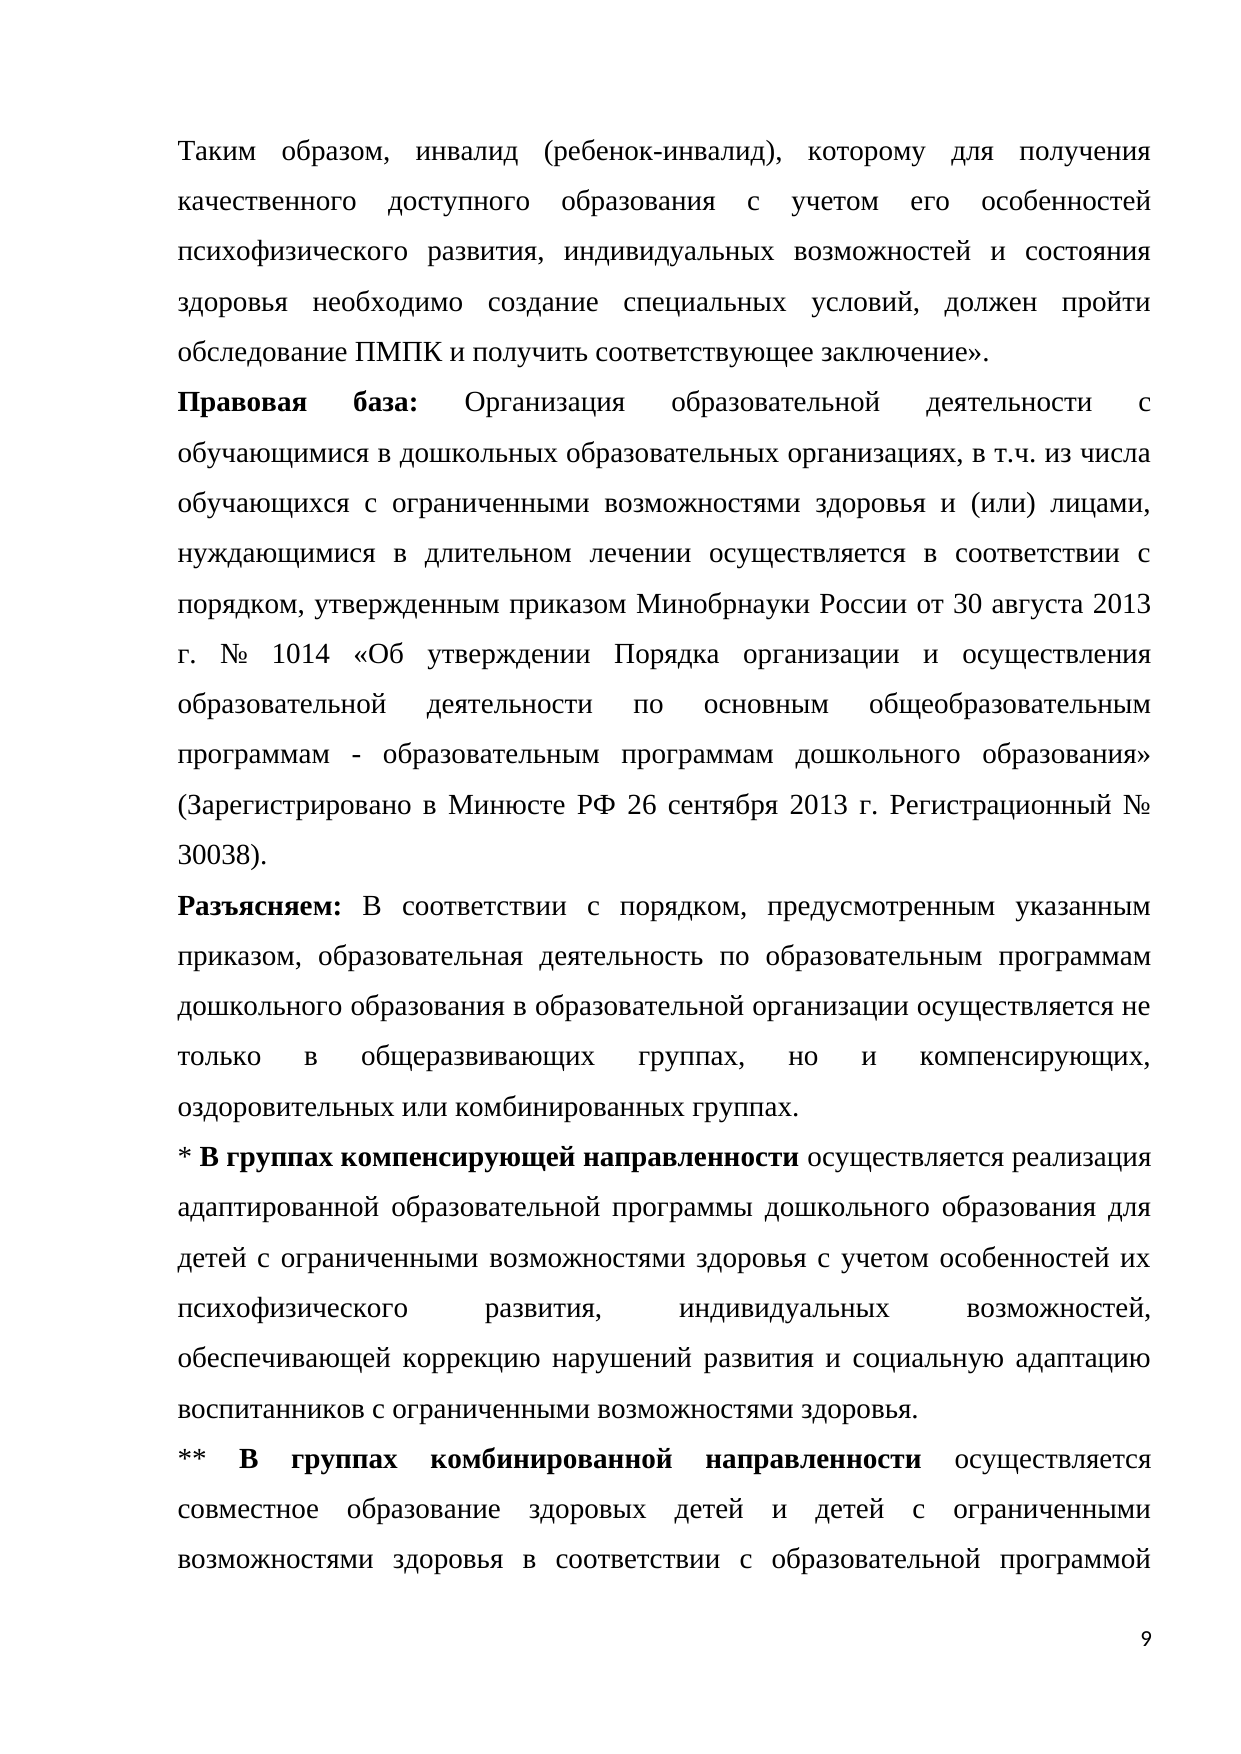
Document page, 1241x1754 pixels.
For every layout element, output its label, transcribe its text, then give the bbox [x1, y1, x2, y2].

text Правовая база: Организация образовательной деятельности с обучающимися в дошкольных образовательных организациях, в т.ч. из числа обучающихся с ограниченными возможностями здоровья и (или) лицами, нуждающимися в длительном лечении осуществляется в соответствии с порядком, утвержденным приказом Минобрнауки России от 30 августа 2013 г. № 1014 «Об утверждении Порядка организации и осуществления образовательной деятельности по основным общеобразовательным программам - образовательным программам дошкольного образования» (Зарегистрировано в Минюсте РФ 26 сентября 2013 г. Регистрационный № 30038). [177, 384, 1152, 871]
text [177, 1441, 1152, 1575]
text * В группах компенсирующей направленности осуществляется реализация адаптированной образовательной программы дошкольного образования для детей с ограниченными возможностями здоровья с учетом особенностей их психофизического развития, индивидуальных возможностей, обеспечивающей коррекцию нарушений развития и социальную адаптацию воспитанников с ограниченными возможностями здоровья. [177, 1139, 1152, 1424]
text Разъясняем: В соответствии с порядком, предусмотренным указанным приказом, образовательная деятельность по образовательным программам дошкольного образования в образовательной организации осуществляется не только в общеразвивающих группах, но и компенсирующих, оздоровительных или комбинированных группах. [177, 888, 1152, 1122]
text Таким образом, инвалид (ребенок-инвалид), которому для получения качественного доступного образования с учетом его особенностей психофизического развития, индивидуальных возможностей и состояния здоровья необходимо создание специальных условий, должен пройти обследование ПМПК и получить соответствующее заключение». [177, 133, 1152, 368]
